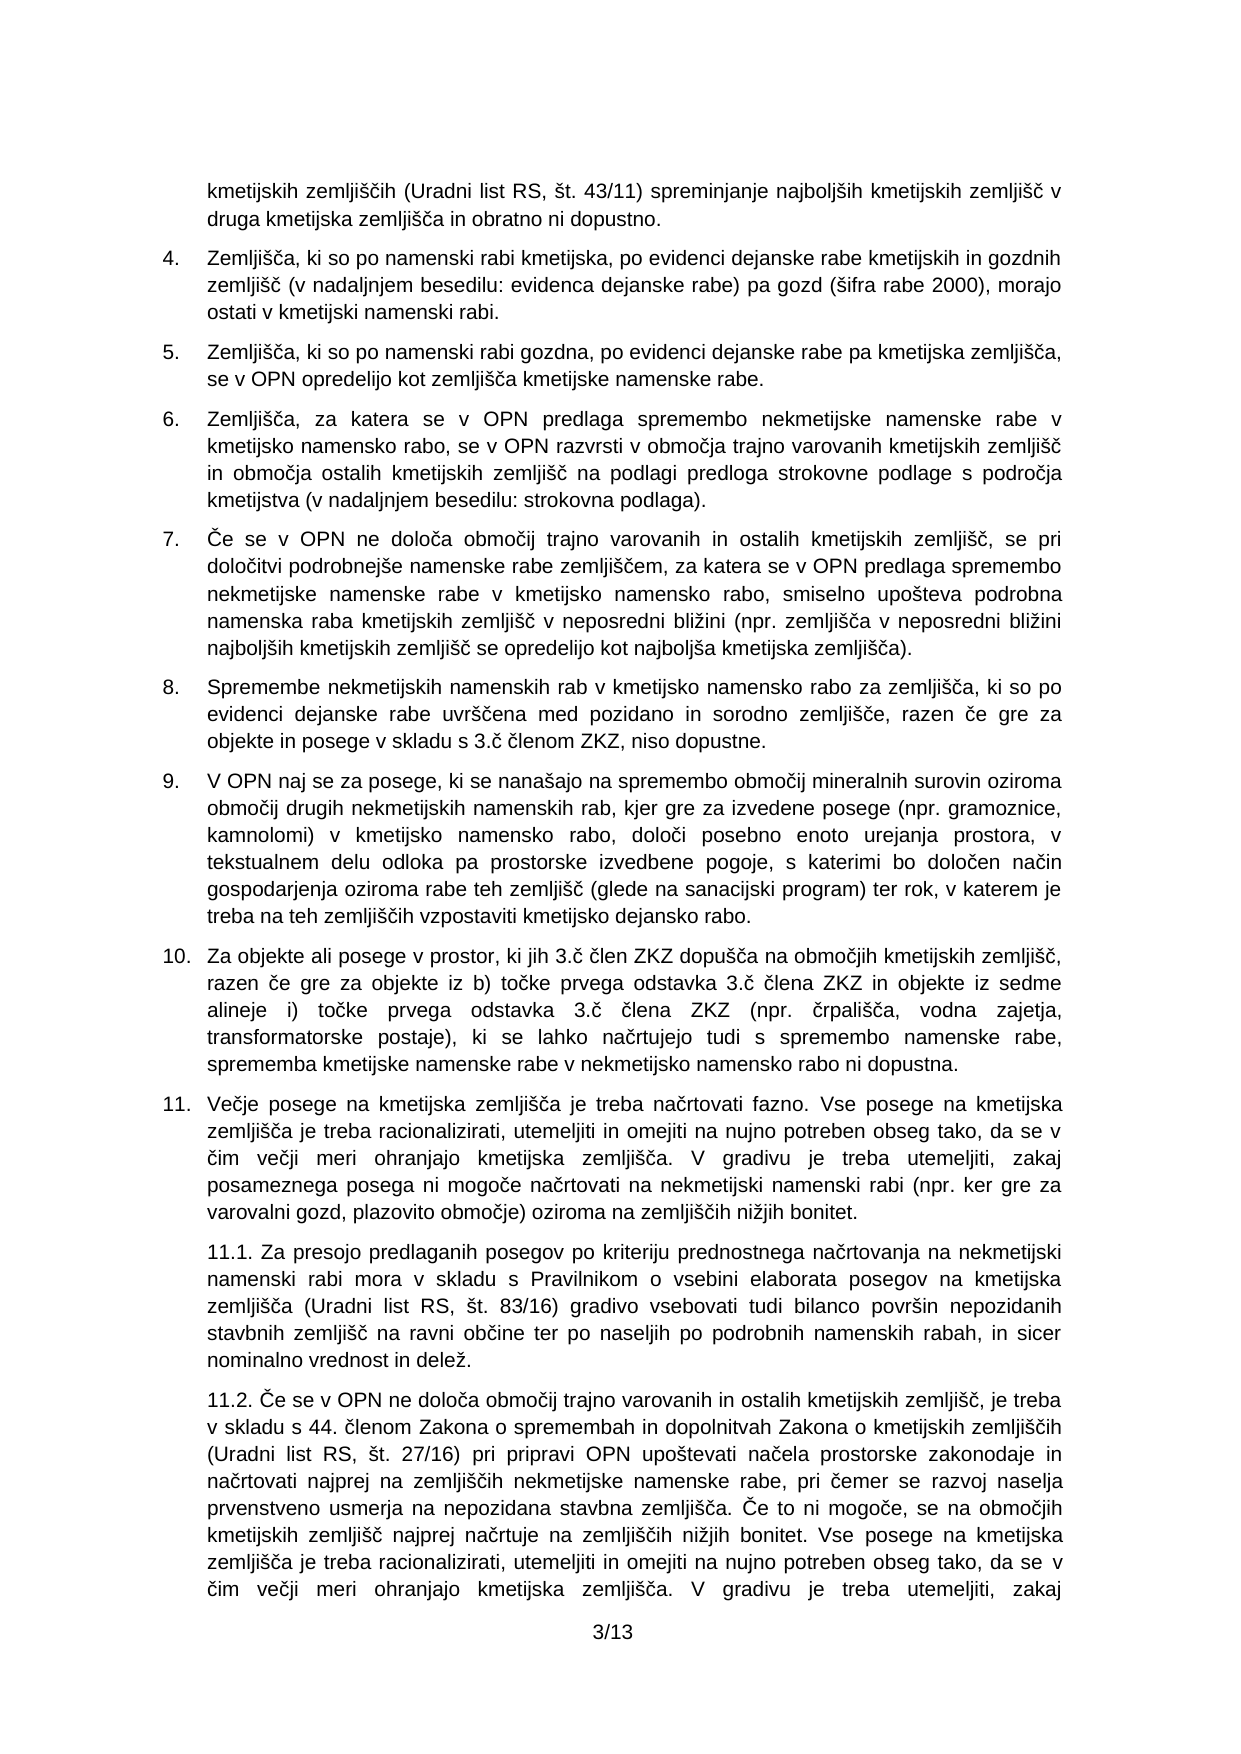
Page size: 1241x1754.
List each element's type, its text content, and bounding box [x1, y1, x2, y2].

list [162, 177, 1063, 231]
list Zemljišča, za katera se v OPN predlaga spremembo nekmetijske namenske rabe v kmetijsko namensko rabo, se v OPN razvrsti v območja trajno varovanih kmetijskih zemljišč in območja ostalih kmetijskih zemljišč na podlagi predloga strokovne podlage s področja kmetijstva (v nadaljnjem besedilu: strokovna podlaga). [162, 404, 1063, 513]
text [207, 1386, 1063, 1602]
list V OPN naj se za posege, ki se nanašajo na spremembo območij mineralnih surovin oziroma območij drugih nekmetijskih namenskih rab, kjer gre za izvedene posege (npr. gramoznice, kamnolomi) v kmetijsko namensko rabo, določi posebno enoto urejanja prostora, v tekstualnem delu odloka pa prostorske izvedbene pogoje, s katerimi bo določen način gospodarjenja oziroma rabe teh zemljišč (glede na sanacijski program) ter rok, v katerem je treba na teh zemljiščih vzpostaviti kmetijsko dejansko rabo. [162, 767, 1063, 929]
list Če se v OPN ne določa območij trajno varovanih in ostalih kmetijskih zemljišč, se pri določitvi podrobnejše namenske rabe zemljiščem, za katera se v OPN predlaga spremembo nekmetijske namenske rabe v kmetijsko namensko rabo, smiselno upošteva podrobna namenska raba kmetijskih zemljišč v neposredni bližini (npr. zemljišča v neposredni bližini najboljših kmetijskih zemljišč se opredelijo kot najboljša kmetijska zemljišča). [162, 525, 1063, 661]
list Zemljišča, ki so po namenski rabi gozdna, po evidenci dejanske rabe pa kmetijska zemljišča, se v OPN opredelijo kot zemljišča kmetijske namenske rabe. [162, 338, 1063, 392]
list Spremembe nekmetijskih namenskih rab v kmetijsko namensko rabo za zemljišča, ki so po evidenci dejanske rabe uvrščena med pozidano in sorodno zemljišče, razen če gre za objekte in posege v skladu s 3.č členom ZKZ, niso dopustne. [162, 673, 1063, 754]
list Za objekte ali posege v prostor, ki jih 3.č člen ZKZ dopušča na območjih kmetijskih zemljišč, razen če gre za objekte iz b) točke prvega odstavka 3.č člena ZKZ in objekte iz sedme alineje i) točke prvega odstavka 3.č člena ZKZ (npr. črpališča, vodna zajetja, transformatorske postaje), ki se lahko načrtujejo tudi s spremembo namenske rabe, sprememba kmetijske namenske rabe v nekmetijsko namensko rabo ni dopustna. [162, 942, 1063, 1077]
list Zemljišča, ki so po namenski rabi kmetijska, po evidenci dejanske rabe kmetijskih in gozdnih zemljišč (v nadaljnjem besedilu: evidenca dejanske rabe) pa gozd (šifra rabe 2000), morajo ostati v kmetijski namenski rabi. [162, 244, 1063, 325]
list Večje posege na kmetijska zemljišča je treba načrtovati fazno. Vse posege na kmetijska zemljišča je treba racionalizirati, utemeljiti in omejiti na nujno potreben obseg tako, da se v čim večji meri ohranjajo kmetijska zemljišča. V gradivu je treba utemeljiti, zakaj posameznega posega ni mogoče načrtovati na nekmetijski namenski rabi (npr. ker gre za varovalni gozd, plazovito območje) oziroma na zemljiščih nižjih bonitet. [162, 1090, 1063, 1225]
text 11.1. Za presojo predlaganih posegov po kriteriju prednostnega načrtovanja na nekmetijski namenski rabi mora v skladu s Pravilnikom o vsebini elaborata posegov na kmetijska zemljišča (Uradni list RS, št. 83/16) gradivo vsebovati tudi bilanco površin nepozidanih stavbnih zemljišč na ravni občine ter po naseljih po podrobnih namenskih rabah, in sicer nominalno vrednost in delež. [207, 1238, 1063, 1373]
